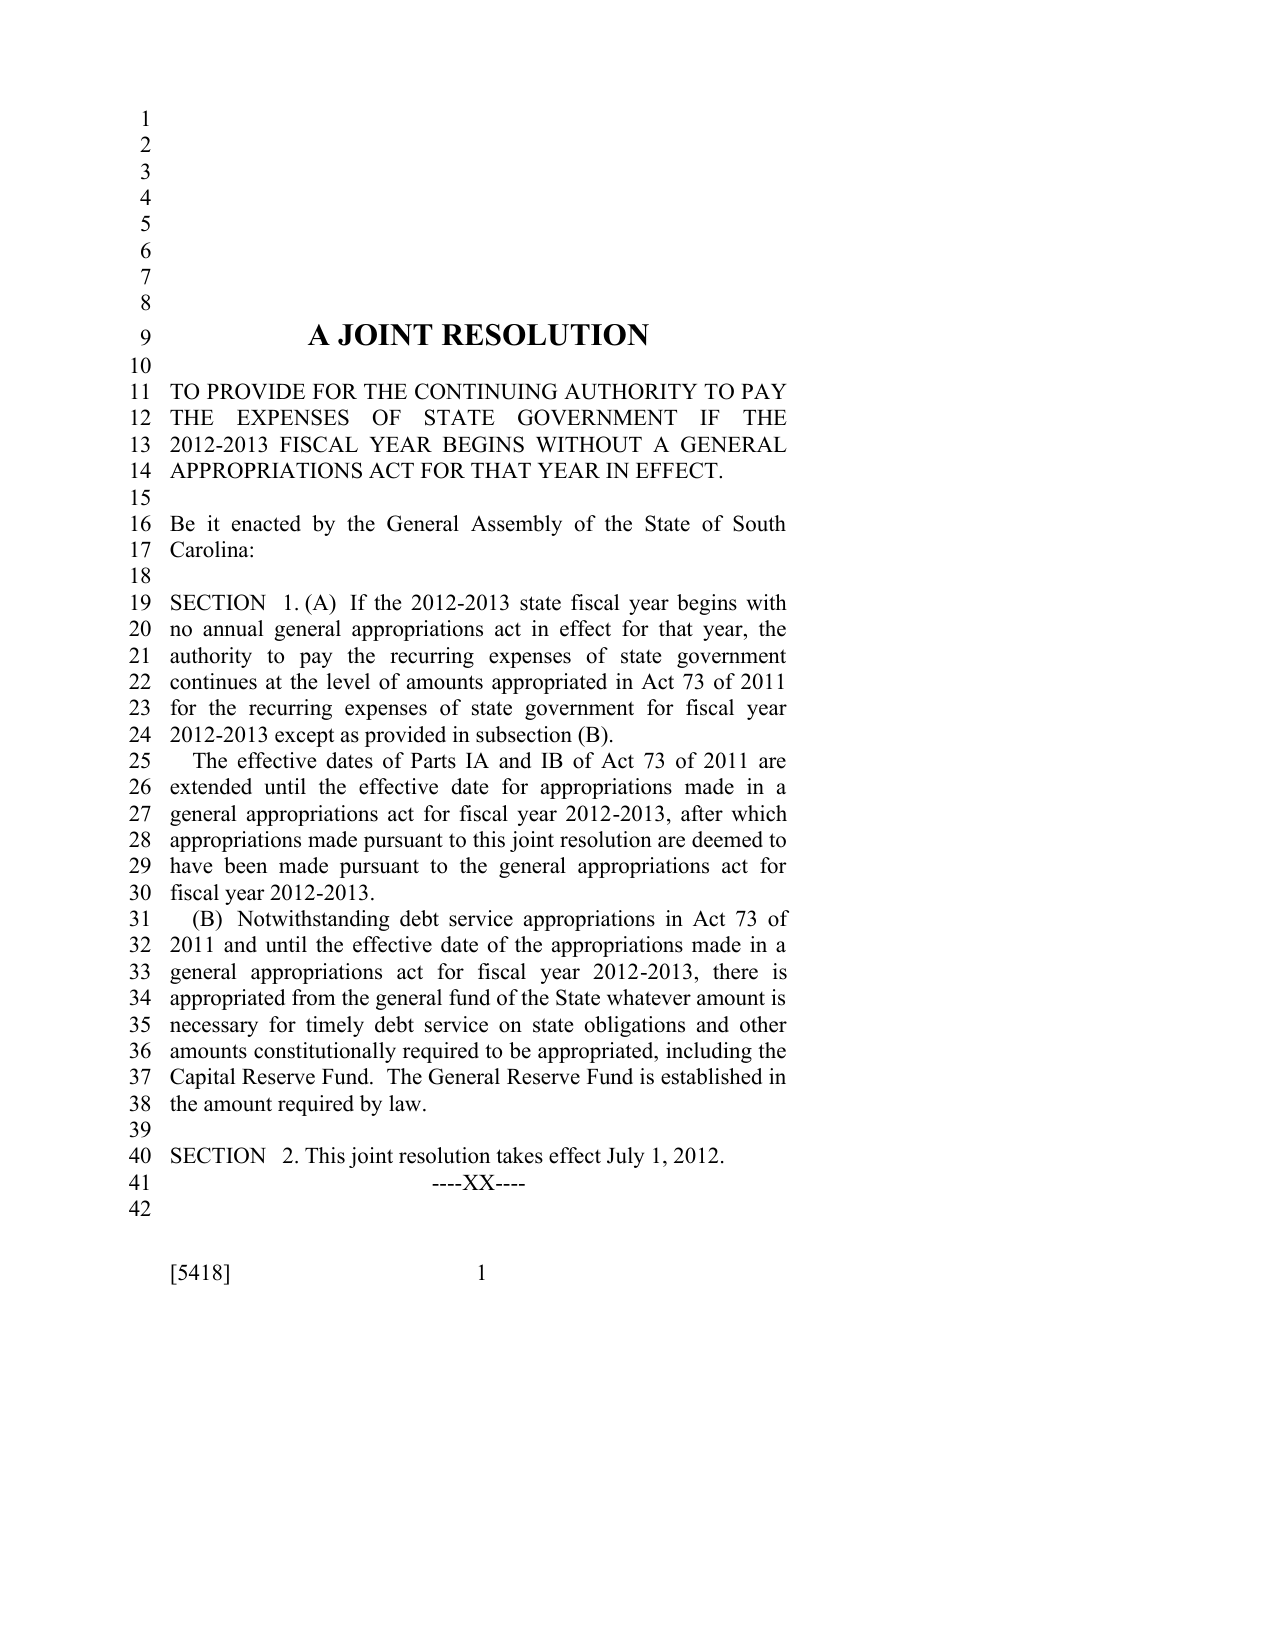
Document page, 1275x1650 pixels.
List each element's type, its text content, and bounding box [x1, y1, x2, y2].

text The effective dates of Parts IA and IB of Act 73 of 2011 are extended until the effective date for appropriations made in a general appropriations act for fiscal year 2012-2013, after which appropriations made pursuant to this joint resolution are deemed to have been made pursuant to the general appropriations act for fiscal year 2012-2013. [169, 747, 787, 905]
text Be it enacted by the General Assembly of the State of South Carolina: [169, 510, 787, 563]
text A JOINT RESOLUTION [169, 316, 787, 352]
text SECTION 1. (A) If the 2012-2013 state fiscal year begins with no annual general appropriations act in effect for that year, the authority to pay the recurring expenses of state government continues at the level of amounts appropriated in Act 73 of 2011 for the recurring expenses of state government for fiscal year 2012-2013 except as provided in subsection (B). [169, 589, 787, 747]
text TO PROVIDE FOR THE CONTINUING AUTHORITY TO PAY THE EXPENSES OF STATE GOVERNMENT IF THE 2012-2013 FISCAL YEAR BEGINS WITHOUT A GENERAL APPROPRIATIONS ACT FOR THAT YEAR IN EFFECT. [169, 378, 787, 483]
text (B) Notwithstanding debt service appropriations in Act 73 of 2011 and until the effective date of the appropriations made in a general appropriations act for fiscal year 2012-2013, there is appropriated from the general fund of the State whatever amount is necessary for timely debt service on state obligations and other amounts constitutionally required to be appropriated, including the Capital Reserve Fund. The General Reserve Fund is established in the amount required by law. [169, 905, 787, 1116]
text ----XX---- [169, 1169, 787, 1195]
text SECTION 2. This joint resolution takes effect July 1, 2012. [169, 1142, 787, 1169]
